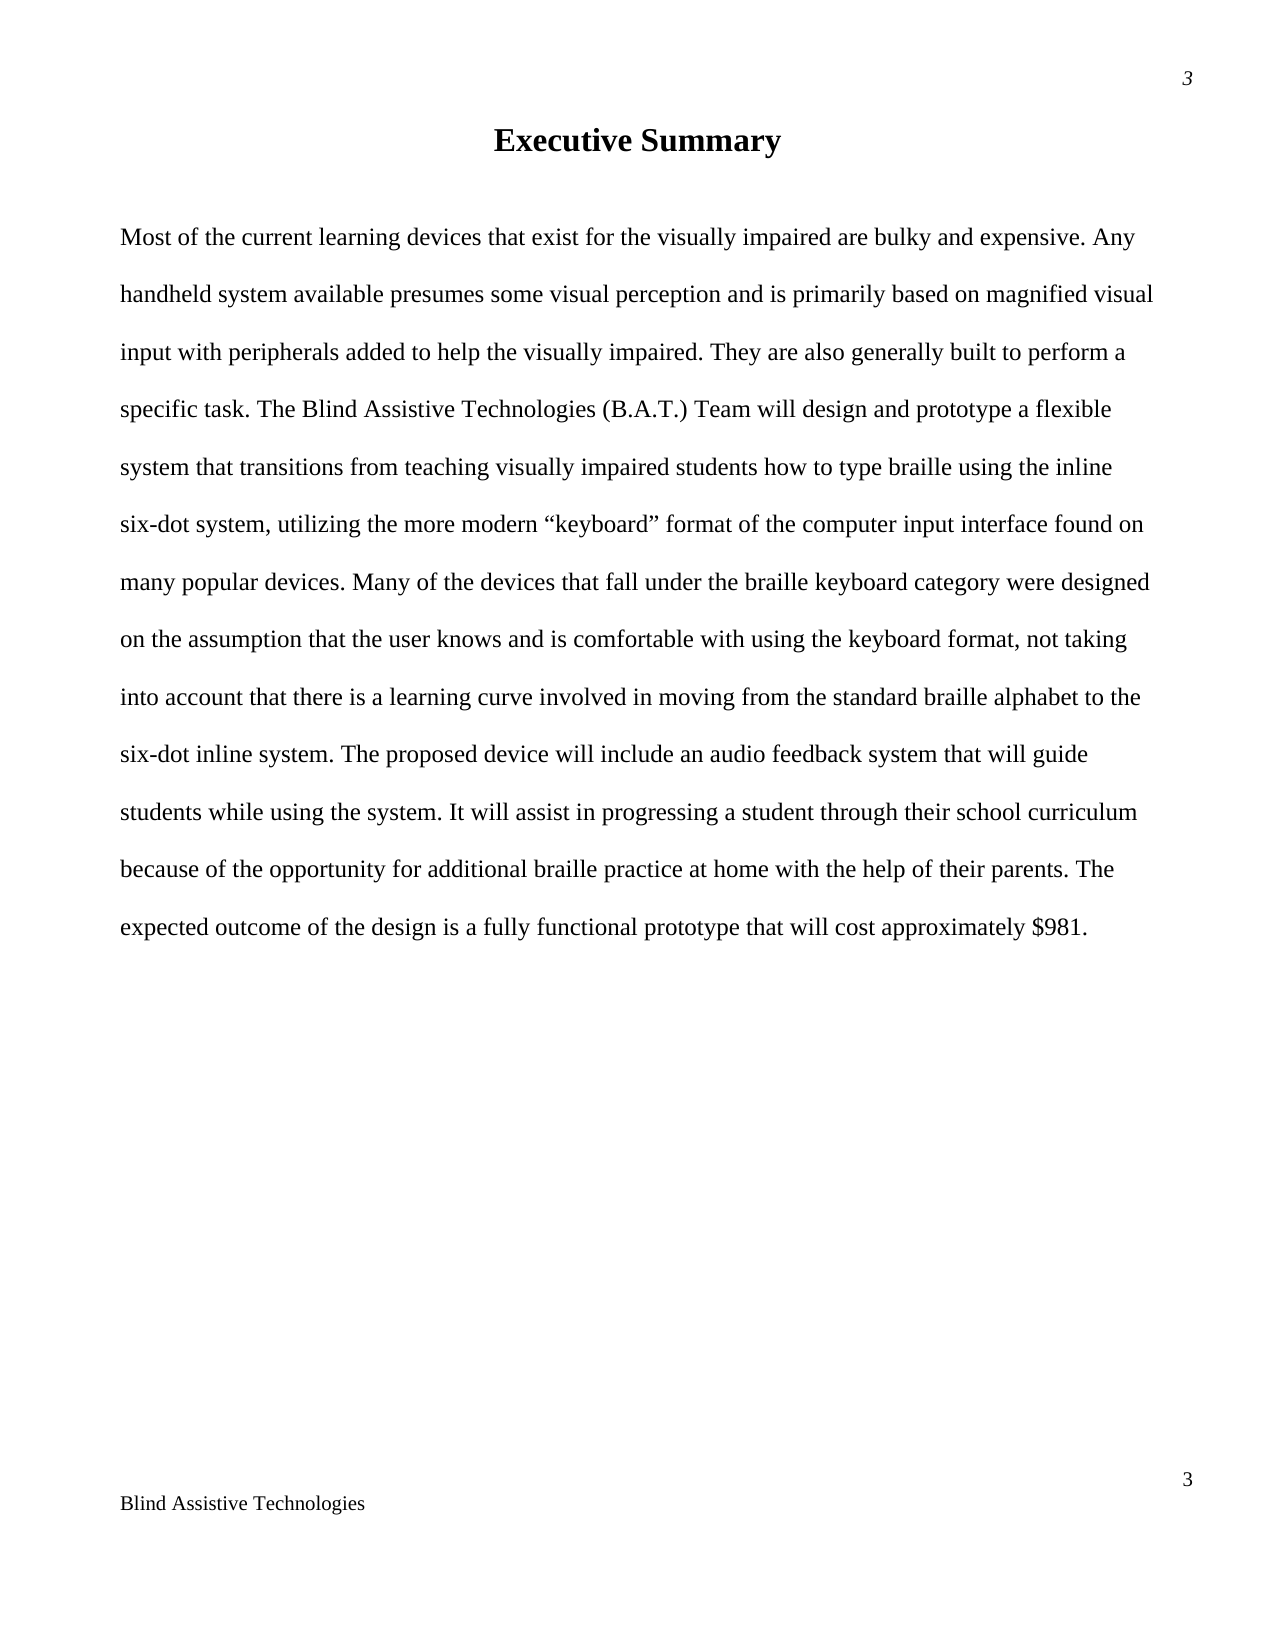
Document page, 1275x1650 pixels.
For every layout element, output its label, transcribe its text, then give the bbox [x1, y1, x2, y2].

text Executive Summary [120, 120, 1155, 158]
text Most of the current learning devices that exist for the visually impaired are bulky and expensive. Any handheld system available presumes some visual perception and is primarily based on magnified visual input with peripherals added to help the visually impaired. They are also generally built to perform a specific task. The Blind Assistive Technologies (B.A.T.) Team will design and prototype a flexible system that transitions from teaching visually impaired students how to type braille using the inline six-dot system, utilizing the more modern “keyboard” format of the computer input interface found on many popular devices. Many of the devices that fall under the braille keyboard category were designed on the assumption that the user knows and is comfortable with using the keyboard format, not taking into account that there is a learning curve involved in moving from the standard braille alphabet to the six-dot inline system. The proposed device will include an audio feedback system that will guide students while using the system. It will assist in progressing a student through their school curriculum because of the opportunity for additional braille practice at home with the help of their parents. The expected outcome of the design is a fully functional prototype that will cost approximately $981. [120, 222, 1155, 940]
